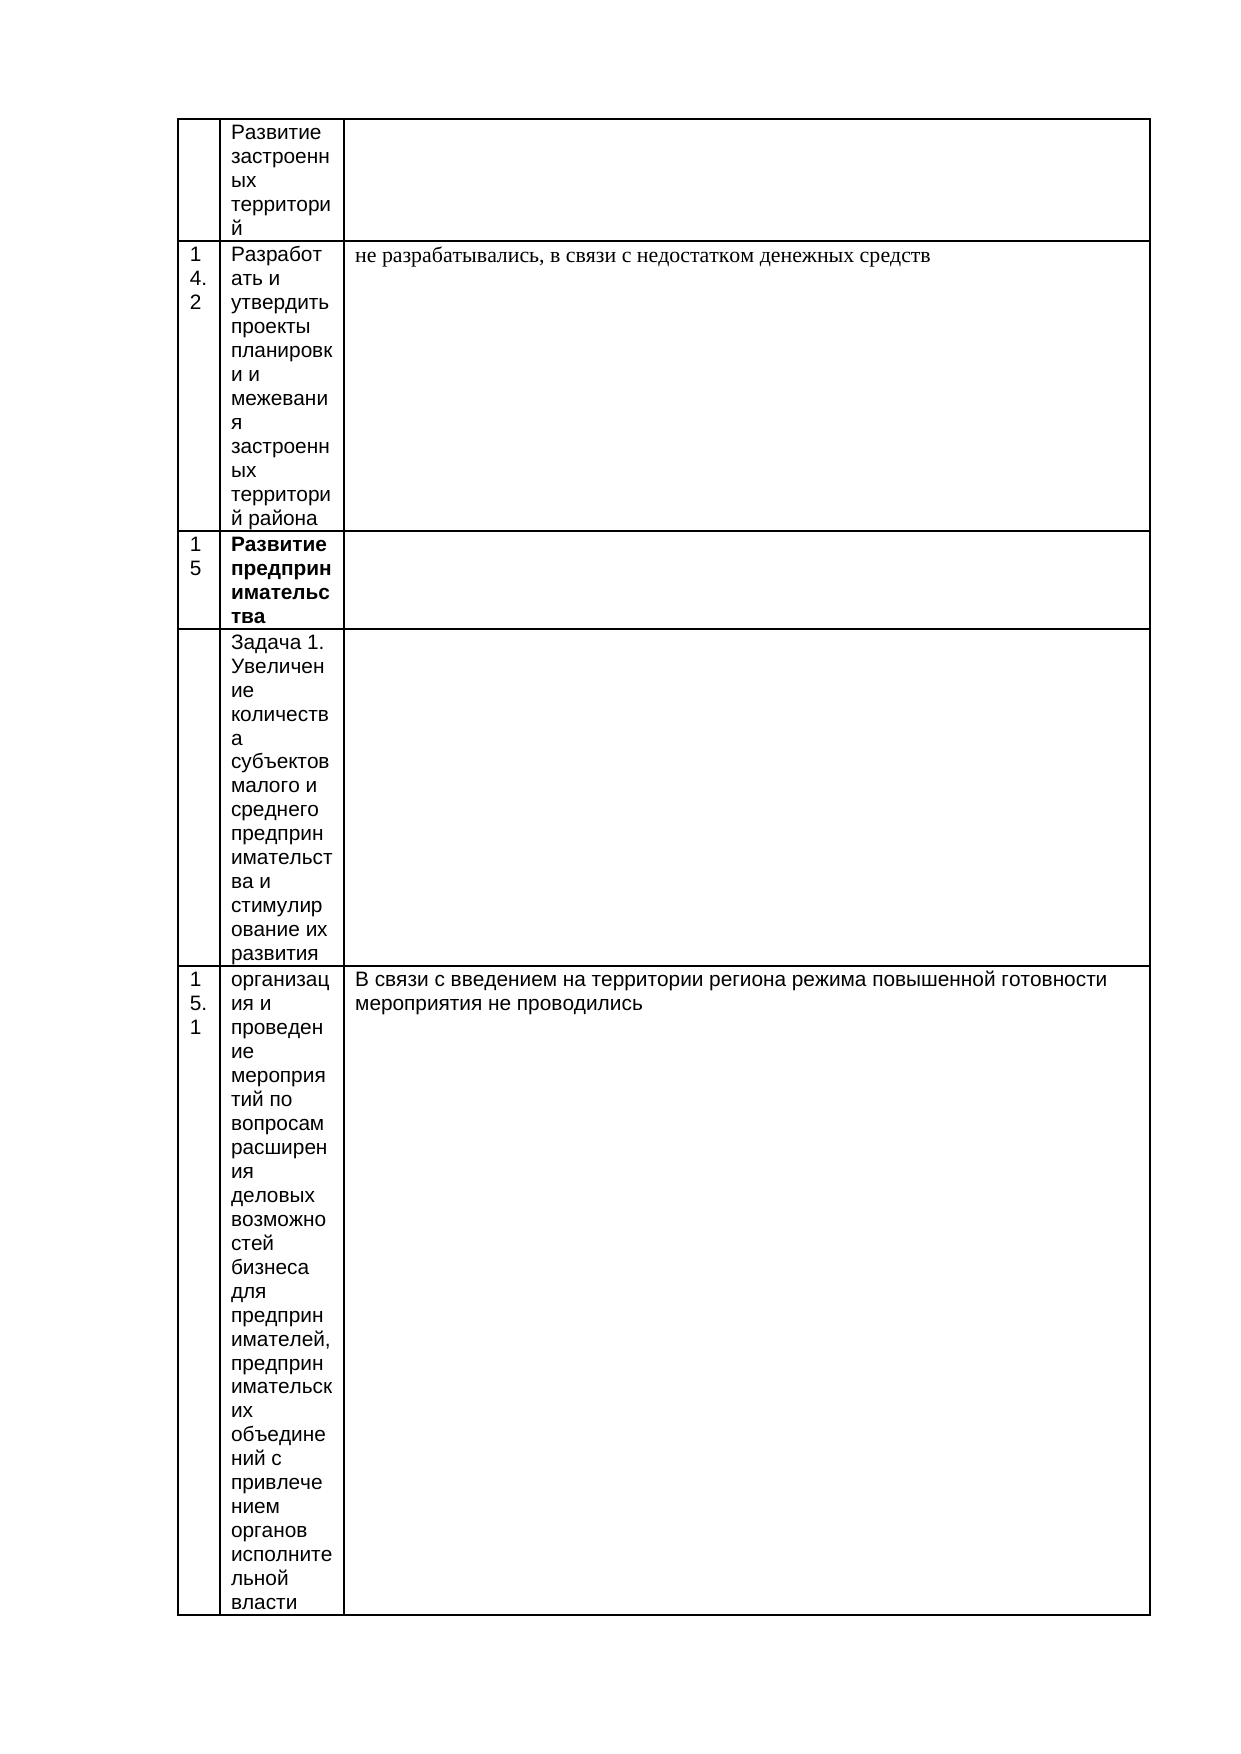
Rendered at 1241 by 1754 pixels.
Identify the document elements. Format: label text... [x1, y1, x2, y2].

table_cell не разрабатывались, в связи с недостатком денежных средств [345, 242, 1149, 529]
table_cell 15 [179, 532, 219, 627]
table_cell [179, 120, 219, 240]
table_cell [345, 532, 1149, 627]
table_cell [345, 120, 1149, 240]
table_cell [345, 630, 1149, 965]
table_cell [221, 967, 343, 1614]
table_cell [345, 967, 1149, 1614]
table_cell 14.2 [179, 242, 219, 529]
table_cell Разработать и утвердить проекты планировки и межевания застроенных территорий района [221, 242, 343, 529]
table_cell [179, 630, 219, 965]
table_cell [221, 120, 343, 240]
table_cell 15.1 [179, 967, 219, 1614]
table_cell Задача 1. Увеличение количества субъектов малого и среднего предпринимательства и стимулирование их развития [221, 630, 343, 965]
table_cell Развитие предпринимательства [221, 532, 343, 627]
